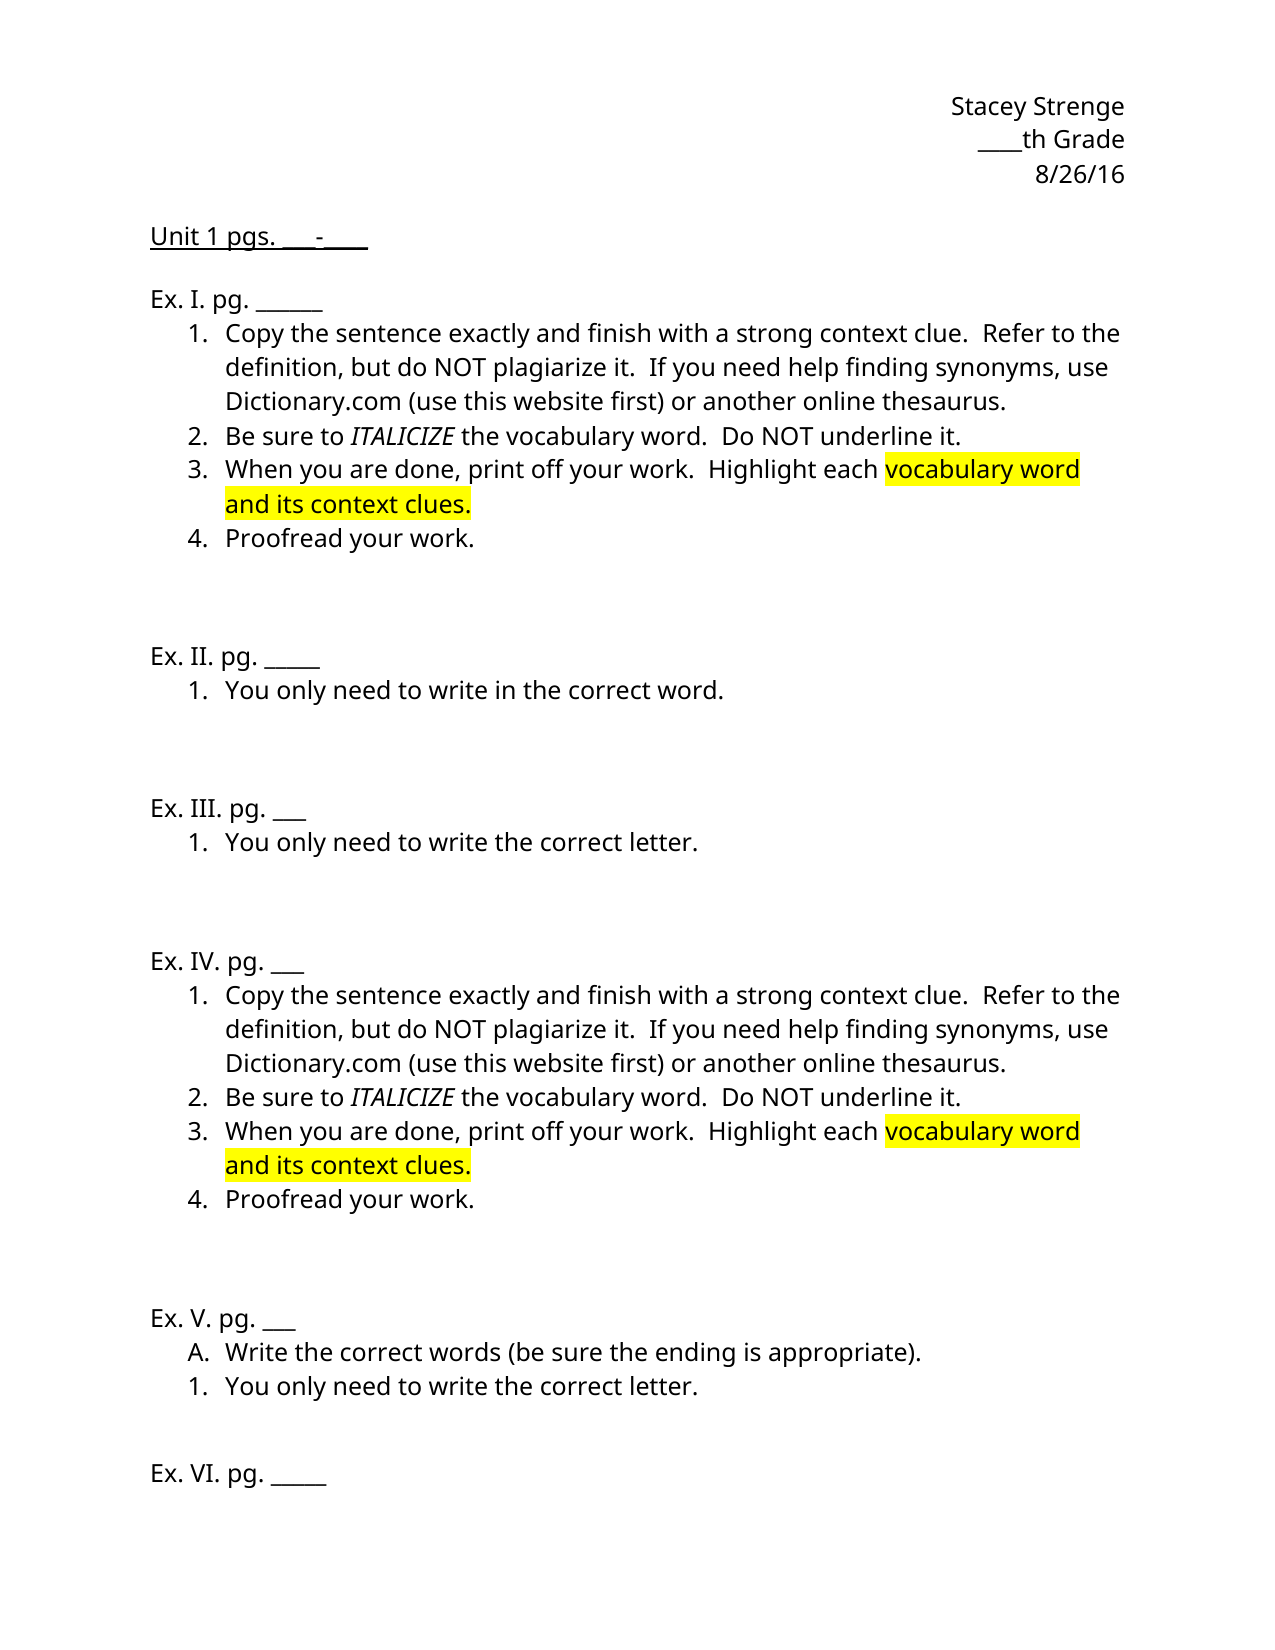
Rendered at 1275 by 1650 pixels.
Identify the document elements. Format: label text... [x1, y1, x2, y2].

text 8/26/16 [150, 156, 1125, 190]
text Unit 1 pgs. ___-____ [150, 219, 1125, 253]
text Ex. V. pg. ___ [150, 1300, 1125, 1334]
text Stacey Strenge [150, 88, 1125, 122]
list You only need to write the correct letter. [187, 1368, 1125, 1402]
list When you are done, print off your work. Highlight each vocabulary word and its context clues. [187, 1114, 1125, 1182]
list Proofread your work. [187, 1182, 1125, 1216]
text Ex. I. pg. ______ [150, 282, 1125, 316]
list Copy the sentence exactly and finish with a strong context clue. Refer to the definition, but do NOT plagiarize it. If you need help finding synonyms, use Dictionary.com (use this website first) or another online thesaurus. [187, 316, 1125, 418]
text Ex. II. pg. _____ [150, 639, 1125, 673]
list Copy the sentence exactly and finish with a strong context clue. Refer to the definition, but do NOT plagiarize it. If you need help finding synonyms, use Dictionary.com (use this website first) or another online thesaurus. [187, 977, 1125, 1080]
list When you are done, print off your work. Highlight each vocabulary word and its context clues. [187, 452, 1125, 520]
text Ex. IV. pg. ___ [150, 943, 1125, 977]
text Ex. VI. pg. _____ [150, 1456, 1125, 1490]
list Be sure to ITALICIZE the vocabulary word. Do NOT underline it. [187, 418, 1125, 452]
list You only need to write the correct letter. [187, 825, 1125, 859]
list Write the correct words (be sure the ending is appropriate). [187, 1334, 1125, 1368]
text ____th Grade [150, 122, 1125, 156]
text Ex. III. pg. ___ [150, 791, 1125, 825]
list You only need to write in the correct word. [187, 673, 1125, 707]
list Be sure to ITALICIZE the vocabulary word. Do NOT underline it. [187, 1080, 1125, 1114]
list Proofread your work. [187, 520, 1125, 554]
